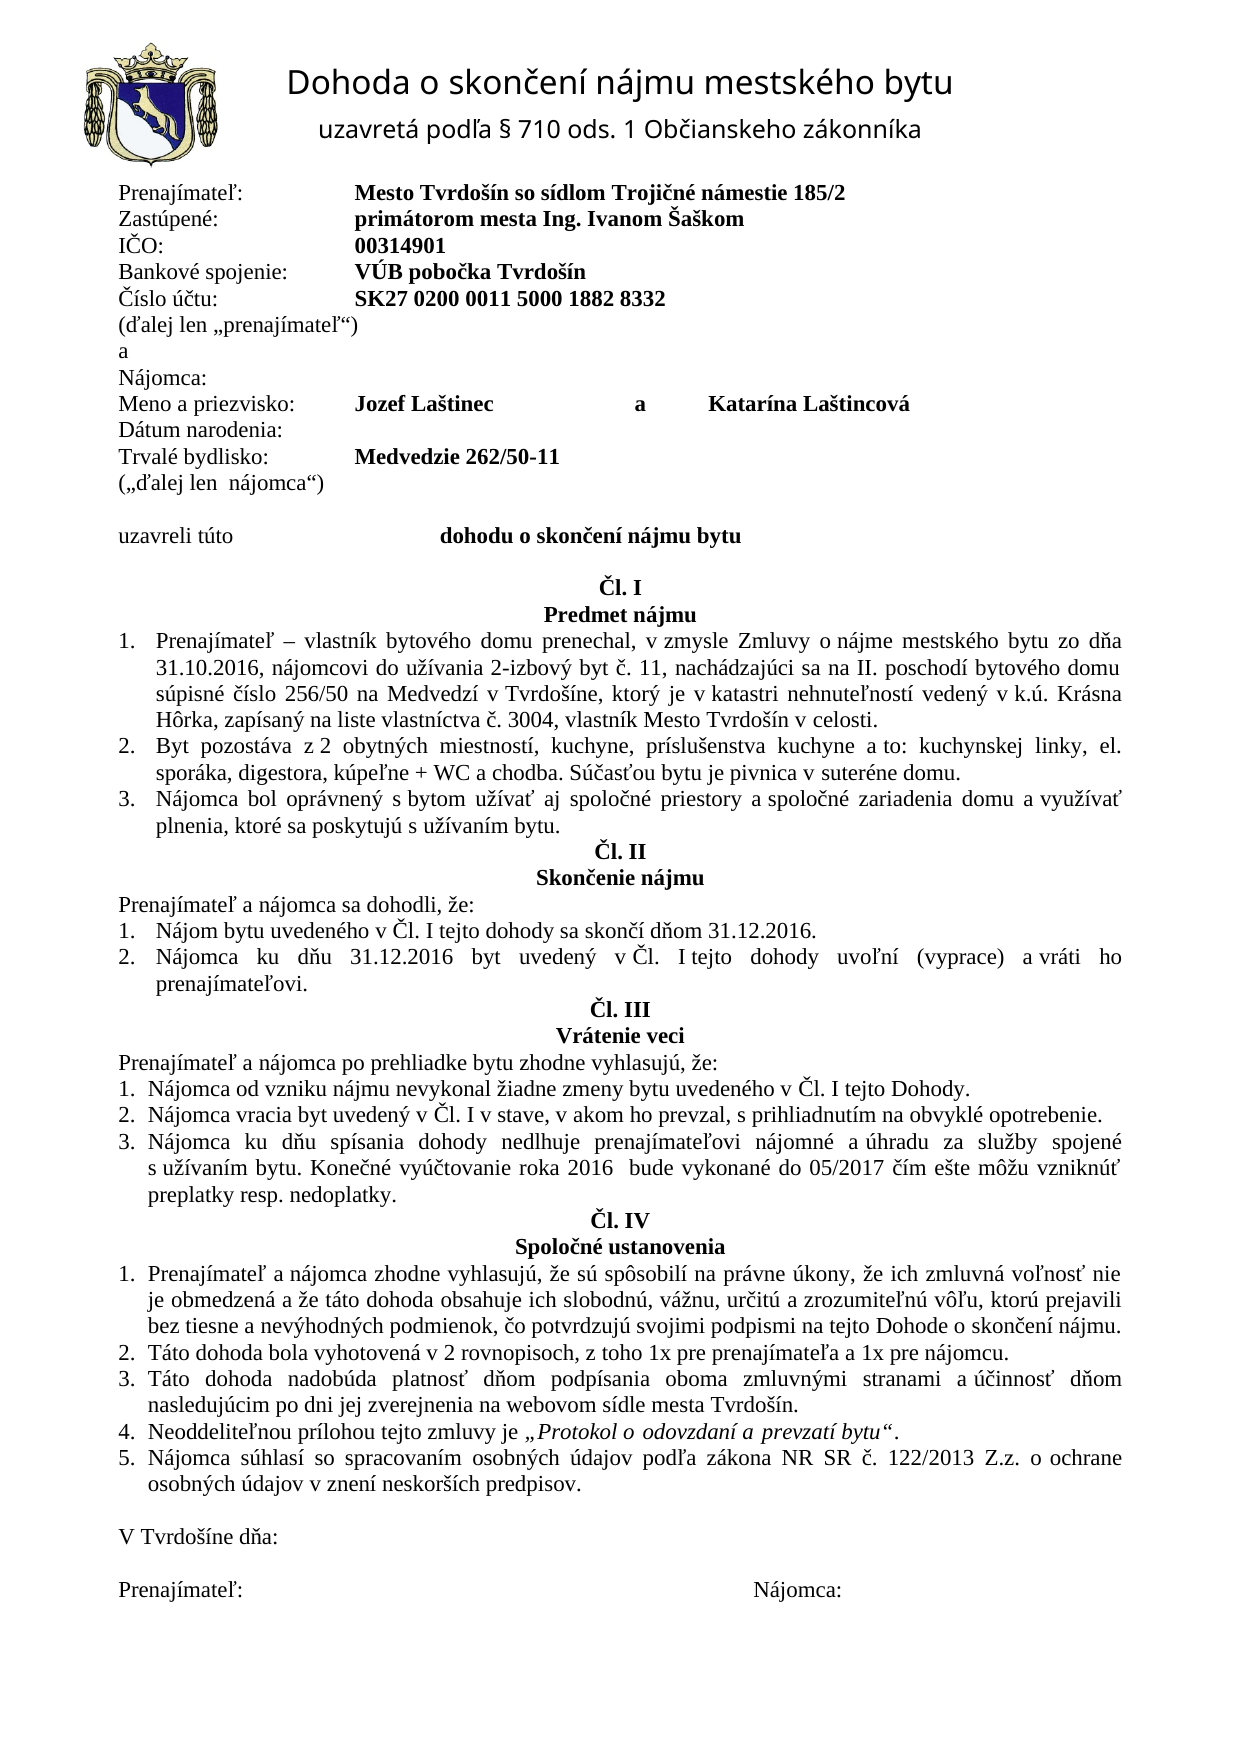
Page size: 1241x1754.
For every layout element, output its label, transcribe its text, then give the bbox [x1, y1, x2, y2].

picture [80, 40, 220, 170]
text Predmet nájmu [118, 601, 1122, 627]
text Číslo účtu: SK27 0200 0011 5000 1882 8332 [118, 284, 1122, 311]
text Čl. I [118, 574, 1122, 601]
list Nájomca súhlasí so spracovaním osobných údajov podľa zákona NR SR č. 122/2013 Z.z. o ochrane osobných údajov v znení neskorších predpisov. [118, 1444, 1122, 1497]
list Byt pozostáva z 2 obytných miestností, kuchyne, príslušenstva kuchyne a to: kuchynskej linky, el. sporáka, digestora, kúpeľne + WC a chodba. Súčasťou bytu je pivnica v suteréne domu. [118, 733, 1122, 785]
list Táto dohoda bola vyhotovená v 2 rovnopisoch, z toho 1x pre prenajímateľa a 1x pre nájomcu. [118, 1339, 1122, 1365]
text Prenajímateľ a nájomca po prehliadke bytu zhodne vyhlasujú, že: [118, 1049, 1122, 1075]
text Dátum narodenia: [118, 416, 1122, 443]
list Nájomca ku dňu 31.12.2016 byt uvedený v Čl. I tejto dohody uvoľní (vyprace) a vráti ho prenajímateľovi. [118, 943, 1122, 996]
text Spoločné ustanovenia [118, 1233, 1122, 1260]
text Skončenie nájmu [118, 864, 1122, 891]
text Prenajímateľ: Nájomca: [118, 1576, 1122, 1602]
text Čl. II [118, 838, 1122, 864]
list Neoddeliteľnou prílohou tejto zmluvy je „Protokol o odovzdaní a prevzatí bytu“. [118, 1418, 1122, 1444]
text Prenajímateľ: Mesto Tvrdošín so sídlom Trojičné námestie 185/2 [118, 179, 1122, 206]
text (ďalej len „prenajímateľ“) [118, 311, 1122, 337]
text a [118, 337, 1122, 364]
text IČO: 00314901 [118, 232, 1122, 258]
text Trvalé bydlisko: Medvedzie 262/50-11 [118, 443, 1122, 469]
text („ďalej len nájomca“) [118, 469, 1122, 495]
list Táto dohoda nadobúda platnosť dňom podpísania oboma zmluvnými stranami a účinnosť dňom nasledujúcim po dni jej zverejnenia na webovom sídle mesta Tvrdošín. [118, 1365, 1122, 1418]
text Vrátenie veci [118, 1022, 1122, 1049]
text Bankové spojenie: VÚB pobočka Tvrdošín [118, 258, 1122, 284]
list Čl. III [118, 996, 1122, 1022]
text Nájomca: [118, 364, 1122, 390]
list Prenajímateľ a nájomca zhodne vyhlasujú, že sú spôsobilí na právne úkony, že ich zmluvná voľnosť nie je obmedzená a že táto dohoda obsahuje ich slobodnú, vážnu, určitú a zrozumiteľnú vôľu, ktorú prejavili bez tiesne a nevýhodných podmienok, čo potvrdzujú svojimi podpismi na tejto Dohode o skončení nájmu. [118, 1260, 1122, 1339]
text uzavreli túto dohodu o skončení nájmu bytu [118, 522, 1122, 548]
list Prenajímateľ – vlastník bytového domu prenechal, v zmysle Zmluvy o nájme mestského bytu zo dňa 31.10.2016, nájomcovi do užívania 2-izbový byt č. 11, nachádzajúci sa na II. poschodí bytového domu súpisné číslo 256/50 na Medvedzí v Tvrdošíne, ktorý je v katastri nehnuteľností vedený v k.ú. Krásna Hôrka, zapísaný na liste vlastníctva č. 3004, vlastník Mesto Tvrdošín v celosti. [118, 627, 1122, 733]
list Nájomca ku dňu spísania dohody nedlhuje prenajímateľovi nájomné a úhradu za služby spojené s užívaním bytu. Konečné vyúčtovanie roka 2016 bude vykonané do 05/2017 čím ešte môžu vzniknúť preplatky resp. nedoplatky. [118, 1128, 1122, 1207]
list Nájomca vracia byt uvedený v Čl. I v stave, v akom ho prevzal, s prihliadnutím na obvyklé opotrebenie. [118, 1102, 1122, 1128]
text Dohoda o skončení nájmu mestského bytu [220, 59, 1122, 104]
text Zastúpené: primátorom mesta Ing. Ivanom Šaškom [118, 206, 1122, 232]
text uzavretá podľa § 710 ods. 1 Občianskeho zákonníka [220, 111, 1122, 145]
list Nájomca bol oprávnený s bytom užívať aj spoločné priestory a spoločné zariadenia domu a využívať plnenia, ktoré sa poskytujú s užívaním bytu. [118, 785, 1122, 838]
text Prenajímateľ a nájomca sa dohodli, že: [118, 891, 1122, 917]
list Nájomca od vzniku nájmu nevykonal žiadne zmeny bytu uvedeného v Čl. I tejto Dohody. [118, 1075, 1122, 1102]
text Čl. IV [118, 1207, 1122, 1233]
list Nájom bytu uvedeného v Čl. I tejto dohody sa skončí dňom 31.12.2016. [118, 917, 1122, 943]
text V Tvrdošíne dňa: [118, 1523, 1122, 1549]
text Meno a priezvisko: Jozef Laštinec a Katarína Laštincová [118, 390, 1122, 416]
